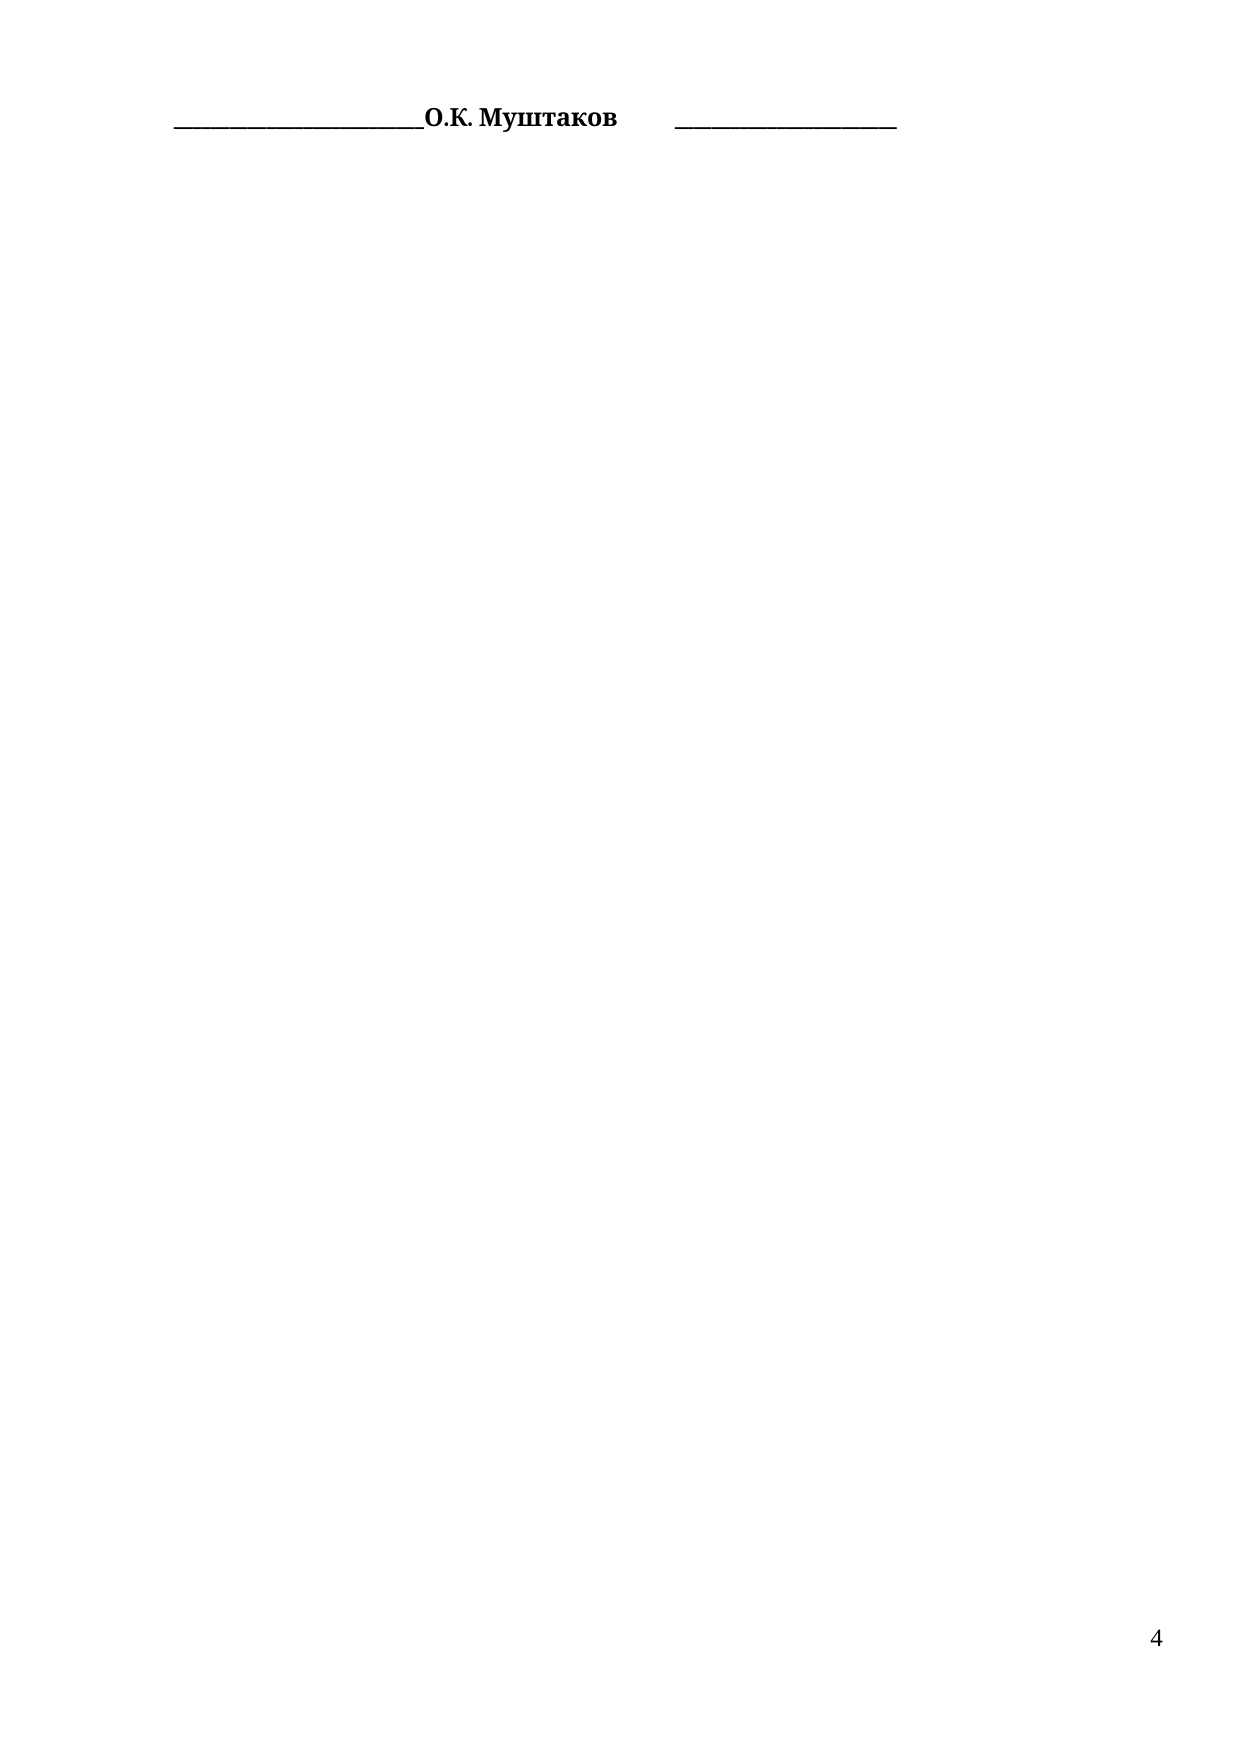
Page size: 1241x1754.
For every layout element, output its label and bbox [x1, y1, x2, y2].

table_header [163, 75, 663, 132]
table_header [663, 75, 1162, 132]
